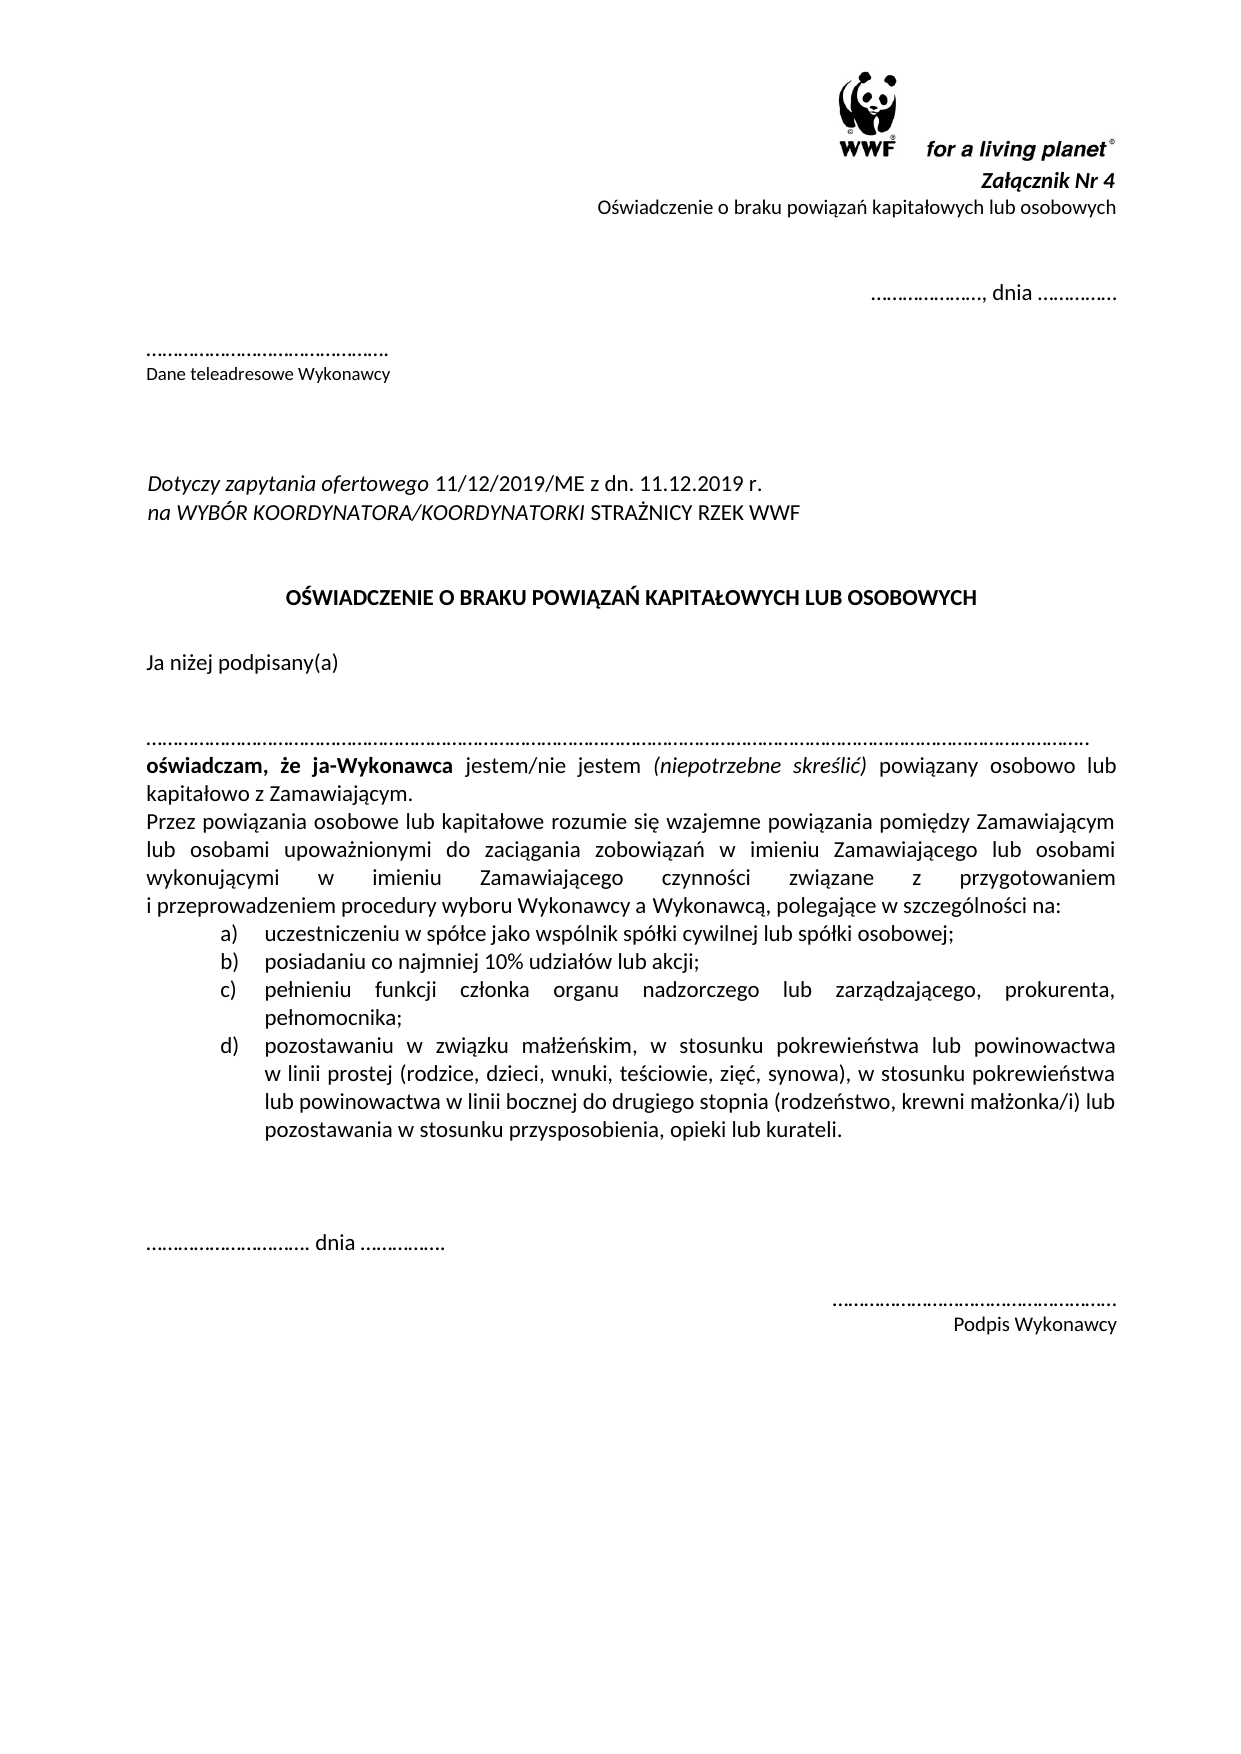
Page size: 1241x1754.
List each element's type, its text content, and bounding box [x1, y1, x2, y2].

text …………………………………………………………………………………………………………………………………………………………….. [146, 714, 1117, 751]
picture [837, 70, 1117, 162]
text Oświadczenie o braku powiązań kapitałowych lub osobowych [146, 194, 1117, 220]
text na WYBÓR KOORDYNATORA/KOORDYNATORKI STRAŻNICY RZEK WWF [147, 498, 1121, 526]
text Ja niżej podpisany(a) [146, 639, 1117, 676]
text Załącznik Nr 4 [146, 167, 1117, 194]
text Dotyczy zapytania ofertowego 11/12/2019/ME z dn. 11.12.2019 r. [147, 469, 1121, 498]
text ……………………………………………… [146, 1284, 1117, 1312]
text oświadczam, że ja-Wykonawca jestem/nie jestem (niepotrzebne skreślić) powiązany osobowo lub kapitałowo z Zamawiającym. [146, 751, 1117, 807]
text …………………………. dnia ……………. [146, 1228, 1117, 1256]
text c) pełnieniu funkcji członka organu nadzorczego lub zarządzającego, prokurenta, pełnomocnika; [220, 975, 1117, 1031]
text Podpis Wykonawcy [147, 1312, 1117, 1337]
text …………………, dnia …………… [146, 278, 1117, 307]
text OŚWIADCZENIE O BRAKU POWIĄZAŃ KAPITAŁOWYCH LUB OSOBOWYCH [146, 583, 1117, 611]
text Przez powiązania osobowe lub kapitałowe rozumie się wzajemne powiązania pomiędzy Zamawiającym lub osobami upoważnionymi do zaciągania zobowiązań w imieniu Zamawiającego lub osobami wykonującymi w imieniu Zamawiającego czynności związane z przygotowaniem i przeprowadzeniem procedury wyboru Wykonawcy a Wykonawcą, polegające w szczególności na: [146, 807, 1117, 919]
text d) pozostawaniu w związku małżeńskim, w stosunku pokrewieństwa lub powinowactwa w linii prostej (rodzice, dzieci, wnuki, teściowie, zięć, synowa), w stosunku pokrewieństwa lub powinowactwa w linii bocznej do drugiego stopnia (rodzeństwo, krewni małżonka/i) lub pozostawania w stosunku przysposobienia, opieki lub kurateli. [220, 1031, 1117, 1143]
text ………………………………………. [146, 334, 1117, 363]
text b) posiadaniu co najmniej 10% udziałów lub akcji; [220, 947, 1117, 975]
text Dane teleadresowe Wykonawcy [146, 363, 1117, 386]
text a) uczestniczeniu w spółce jako wspólnik spółki cywilnej lub spółki osobowej; [220, 919, 1117, 947]
